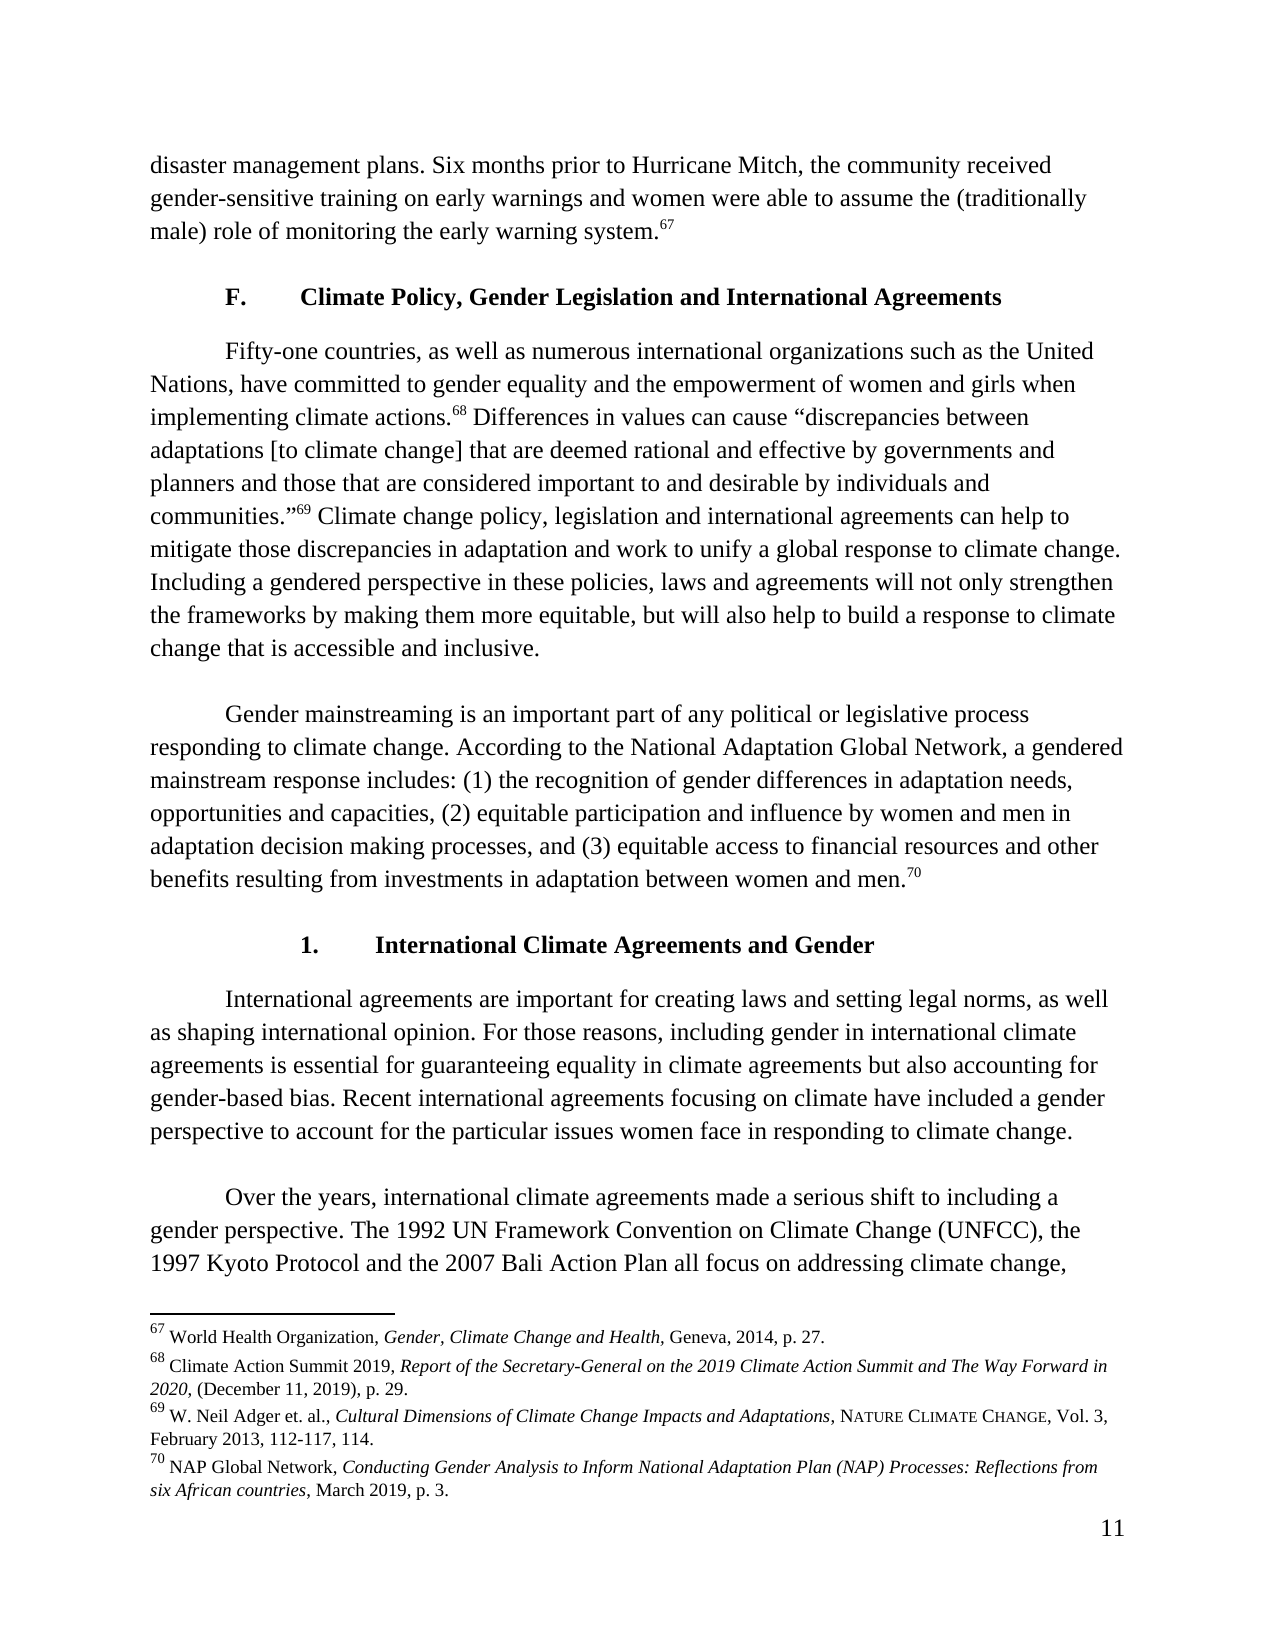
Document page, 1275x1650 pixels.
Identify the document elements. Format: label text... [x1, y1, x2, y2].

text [150, 150, 1125, 245]
text Gender mainstreaming is an important part of any political or legislative process responding to climate change. According to the National Adaptation Global Network, a gendered mainstream response includes: (1) the recognition of gender differences in adaptation needs, opportunities and capacities, (2) equitable participation and influence by women and men in adaptation decision making processes, and (3) equitable access to financial resources and other benefits resulting from investments in adaptation between women and men. [150, 699, 1125, 893]
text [150, 1182, 1125, 1277]
text International Climate Agreements and Gender [300, 930, 1125, 959]
text Climate Policy, Gender Legislation and International Agreements [225, 282, 1125, 311]
text International agreements are important for creating laws and setting legal norms, as well as shaping international opinion. For those reasons, including gender in international climate agreements is essential for guaranteeing equality in climate agreements but also accounting for gender-based bias. Recent international agreements focusing on climate have included a gender perspective to account for the particular issues women face in responding to climate change. [150, 984, 1125, 1145]
text Fifty-one countries, as well as numerous international organizations such as the United Nations, have committed to gender equality and the empowerment of women and girls when implementing climate actions. Differences in values can cause “discrepancies between adaptations [to climate change] that are deemed rational and effective by governments and planners and those that are considered important to and desirable by individuals and communities.” Climate change policy, legislation and international agreements can help to mitigate those discrepancies in adaptation and work to unify a global response to climate change. Including a gendered perspective in these policies, laws and agreements will not only strengthen the frameworks by making them more equitable, but will also help to build a response to climate change that is accessible and inclusive. [150, 336, 1125, 662]
